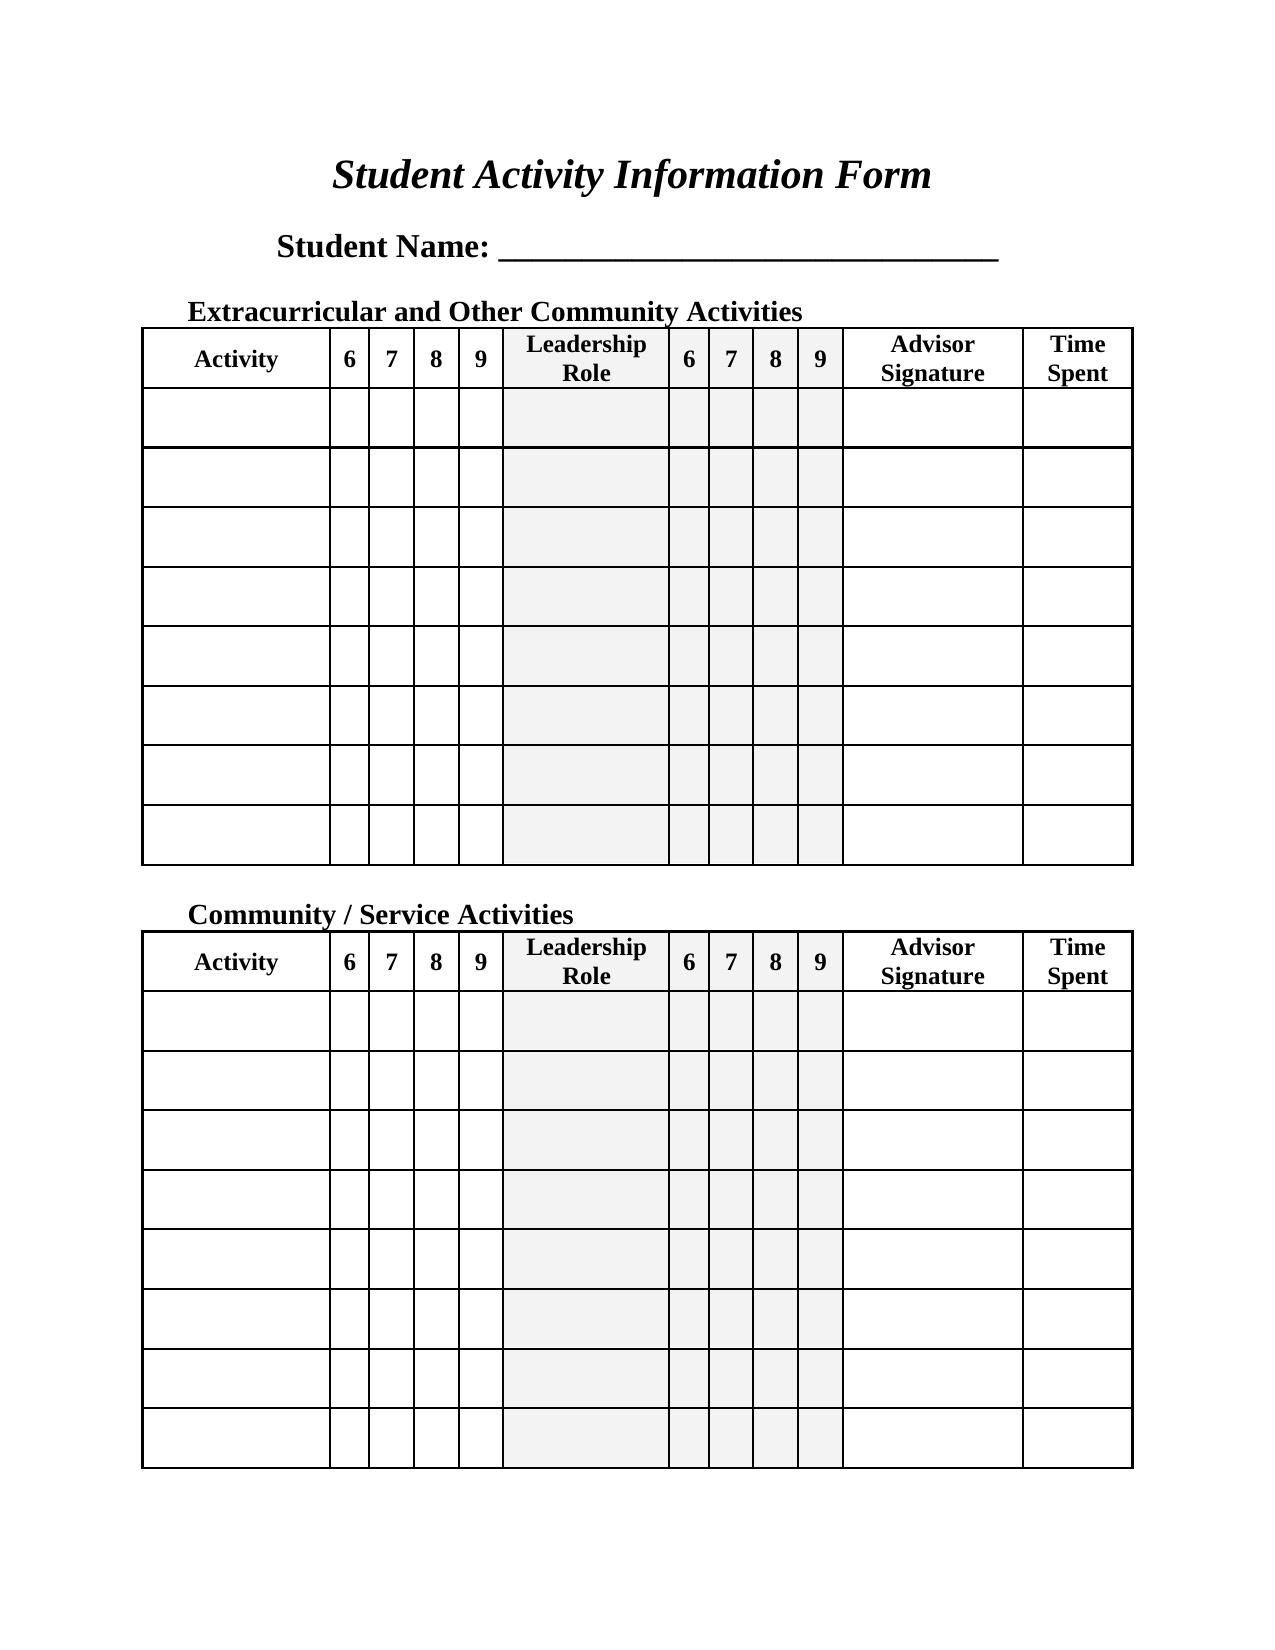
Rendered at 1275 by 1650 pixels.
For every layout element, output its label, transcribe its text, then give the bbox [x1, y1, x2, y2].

table_cell [370, 1052, 413, 1109]
table_cell [415, 1111, 458, 1169]
table_cell [844, 1111, 1022, 1169]
table_cell [799, 1171, 842, 1228]
table_header 8 [754, 933, 797, 990]
table_header 6 [670, 933, 708, 990]
table_header Time Spent [1024, 933, 1131, 990]
table_cell [460, 1230, 502, 1288]
subtitle Extracurricular and Other Community Activities [187, 294, 1087, 327]
table_cell [710, 687, 752, 744]
table_cell [670, 449, 708, 506]
subtitle Student Name: ______________________________ [187, 227, 1087, 265]
table_cell [754, 1290, 797, 1347]
table_cell [1024, 508, 1131, 566]
table_cell [331, 1230, 368, 1288]
table_cell [144, 1171, 329, 1228]
table_cell [504, 1409, 668, 1467]
table_cell [144, 1111, 329, 1169]
table_cell [331, 449, 368, 506]
table_cell [670, 568, 708, 625]
table_cell [799, 806, 842, 863]
table_cell [799, 627, 842, 685]
table_cell [844, 1350, 1022, 1407]
table_cell [370, 746, 413, 804]
table_cell [670, 389, 708, 446]
table_cell [370, 1111, 413, 1169]
table_cell [1024, 806, 1131, 863]
table_cell [144, 389, 329, 446]
table_cell [1024, 627, 1131, 685]
table_cell [1024, 1290, 1131, 1347]
table_cell [710, 1111, 752, 1169]
table_header 6 [670, 329, 708, 387]
table_cell [370, 568, 413, 625]
table_cell [144, 1290, 329, 1347]
table_cell [331, 1111, 368, 1169]
table_cell [754, 1111, 797, 1169]
table_cell [710, 1409, 752, 1467]
table_cell [460, 746, 502, 804]
table_cell [331, 1171, 368, 1228]
table_cell [710, 746, 752, 804]
table_cell [844, 992, 1022, 1049]
table_cell [504, 389, 668, 446]
table_cell [504, 746, 668, 804]
table_cell [1024, 1409, 1131, 1467]
table_header Activity [144, 329, 329, 387]
table_cell [331, 389, 368, 446]
table_cell [670, 746, 708, 804]
table_cell [144, 568, 329, 625]
subtitle Student Activity Information Form [187, 150, 1087, 198]
table_cell [754, 1409, 797, 1467]
table_cell [504, 806, 668, 863]
table_cell [799, 1409, 842, 1467]
table_cell [799, 508, 842, 566]
table_cell [844, 389, 1022, 446]
table_cell [331, 627, 368, 685]
table_cell [415, 627, 458, 685]
table_cell [331, 1350, 368, 1407]
table_cell [670, 992, 708, 1049]
table_cell [710, 992, 752, 1049]
table_cell [754, 806, 797, 863]
table_cell [754, 992, 797, 1049]
table_cell [754, 1171, 797, 1228]
table_header 8 [415, 329, 458, 387]
table_cell [754, 1052, 797, 1109]
table_cell [844, 568, 1022, 625]
table_cell [710, 389, 752, 446]
table_cell [331, 687, 368, 744]
table_cell [415, 568, 458, 625]
table_cell [415, 1052, 458, 1109]
table_cell [754, 627, 797, 685]
table_cell [799, 746, 842, 804]
table_cell [460, 508, 502, 566]
table_cell [460, 627, 502, 685]
table_cell [415, 806, 458, 863]
table_cell [415, 1290, 458, 1347]
table_cell [844, 746, 1022, 804]
table_cell [799, 449, 842, 506]
table_cell [844, 508, 1022, 566]
table_cell [504, 1350, 668, 1407]
table_cell [504, 1230, 668, 1288]
table_cell [844, 806, 1022, 863]
subtitle Community / Service Activities [187, 897, 1087, 930]
table_cell [754, 568, 797, 625]
table_header Leadership Role [504, 329, 668, 387]
table_cell [331, 508, 368, 566]
table_header Time Spent [1024, 329, 1131, 387]
table_cell [710, 1171, 752, 1228]
table_cell [844, 627, 1022, 685]
table_cell [144, 806, 329, 863]
table_cell [460, 1409, 502, 1467]
table_cell [504, 1111, 668, 1169]
table_cell [144, 1230, 329, 1288]
table_cell [754, 746, 797, 804]
table_cell [144, 449, 329, 506]
table_cell [460, 992, 502, 1049]
table_cell [415, 1409, 458, 1467]
table_cell [799, 1111, 842, 1169]
table_cell [460, 449, 502, 506]
table_cell [370, 449, 413, 506]
table_cell [460, 1111, 502, 1169]
table_cell [144, 992, 329, 1049]
table_cell [670, 1230, 708, 1288]
table_cell [1024, 1052, 1131, 1109]
table_cell [754, 1230, 797, 1288]
table_cell [144, 508, 329, 566]
table_cell [144, 746, 329, 804]
table_cell [799, 1350, 842, 1407]
table_cell [370, 992, 413, 1049]
table_cell [710, 1052, 752, 1109]
table_cell [331, 568, 368, 625]
table_cell [370, 1230, 413, 1288]
table_cell [799, 389, 842, 446]
table_header 8 [754, 329, 797, 387]
table_cell [710, 806, 752, 863]
table_cell [415, 1171, 458, 1228]
table_cell [670, 1111, 708, 1169]
table_header Leadership Role [504, 933, 668, 990]
table_cell [460, 568, 502, 625]
table_cell [460, 806, 502, 863]
table_cell [670, 508, 708, 566]
table_header 7 [710, 933, 752, 990]
table_cell [415, 389, 458, 446]
table_header Activity [144, 933, 329, 990]
table_cell [754, 508, 797, 566]
table_cell [1024, 1111, 1131, 1169]
table_cell [799, 1290, 842, 1347]
table_cell [460, 389, 502, 446]
table_cell [370, 687, 413, 744]
table_cell [670, 1409, 708, 1467]
table_header 6 [331, 933, 368, 990]
table_cell [799, 1230, 842, 1288]
table_cell [1024, 992, 1131, 1049]
table_cell [799, 1052, 842, 1109]
table_cell [370, 1290, 413, 1347]
table_cell [504, 1052, 668, 1109]
table_cell [331, 746, 368, 804]
table_cell [1024, 746, 1131, 804]
table_cell [710, 1350, 752, 1407]
table_cell [415, 746, 458, 804]
table_cell [370, 1171, 413, 1228]
table_cell [460, 1052, 502, 1109]
table_cell [331, 1290, 368, 1347]
table_cell [144, 1409, 329, 1467]
table_header 6 [331, 329, 368, 387]
table_cell [415, 1230, 458, 1288]
table_cell [844, 1409, 1022, 1467]
table_cell [1024, 568, 1131, 625]
table_cell [1024, 1350, 1131, 1407]
table_cell [844, 1052, 1022, 1109]
table_cell [504, 449, 668, 506]
table_cell [331, 806, 368, 863]
table_cell [710, 508, 752, 566]
table_cell [710, 449, 752, 506]
table_cell [331, 1052, 368, 1109]
table_cell [710, 627, 752, 685]
table_cell [670, 687, 708, 744]
table_cell [460, 1171, 502, 1228]
table_cell [844, 1230, 1022, 1288]
table_cell [670, 1052, 708, 1109]
table_cell [370, 806, 413, 863]
table_header Advisor Signature [844, 329, 1022, 387]
table_cell [370, 627, 413, 685]
table_cell [710, 1230, 752, 1288]
table_cell [799, 992, 842, 1049]
table_cell [331, 1409, 368, 1467]
table_cell [144, 627, 329, 685]
table_cell [754, 1350, 797, 1407]
table_cell [504, 627, 668, 685]
table_header Advisor Signature [844, 933, 1022, 990]
table_cell [460, 1290, 502, 1347]
table_header 9 [799, 933, 842, 990]
table_cell [415, 992, 458, 1049]
table_cell [370, 1409, 413, 1467]
table_cell [754, 449, 797, 506]
table_cell [144, 1350, 329, 1407]
table_cell [370, 389, 413, 446]
table_cell [1024, 687, 1131, 744]
table_cell [331, 992, 368, 1049]
table_header 9 [460, 329, 502, 387]
table_cell [670, 806, 708, 863]
table_cell [1024, 449, 1131, 506]
table_header 9 [460, 933, 502, 990]
table_cell [754, 389, 797, 446]
table_header 7 [370, 933, 413, 990]
table_cell [1024, 1171, 1131, 1228]
table_cell [504, 1171, 668, 1228]
table_cell [144, 1052, 329, 1109]
table_header 7 [710, 329, 752, 387]
table_cell [844, 1290, 1022, 1347]
table_cell [504, 508, 668, 566]
table_cell [504, 992, 668, 1049]
table_cell [670, 627, 708, 685]
table_cell [799, 568, 842, 625]
table_cell [844, 687, 1022, 744]
table_cell [844, 1171, 1022, 1228]
table_cell [799, 687, 842, 744]
table_cell [460, 687, 502, 744]
table_cell [370, 1350, 413, 1407]
table_cell [844, 449, 1022, 506]
table_cell [460, 1350, 502, 1407]
table_cell [754, 687, 797, 744]
table_header 8 [415, 933, 458, 990]
table_cell [144, 687, 329, 744]
table_cell [670, 1171, 708, 1228]
table_cell [1024, 1230, 1131, 1288]
table_header 9 [799, 329, 842, 387]
table_cell [710, 1290, 752, 1347]
table_header 7 [370, 329, 413, 387]
table_cell [710, 568, 752, 625]
table_cell [504, 1290, 668, 1347]
table_cell [670, 1350, 708, 1407]
table_cell [415, 687, 458, 744]
table_cell [1024, 389, 1131, 446]
table_cell [415, 449, 458, 506]
table_cell [670, 1290, 708, 1347]
table_cell [415, 1350, 458, 1407]
table_cell [504, 687, 668, 744]
table_cell [415, 508, 458, 566]
table_cell [504, 568, 668, 625]
table_cell [370, 508, 413, 566]
